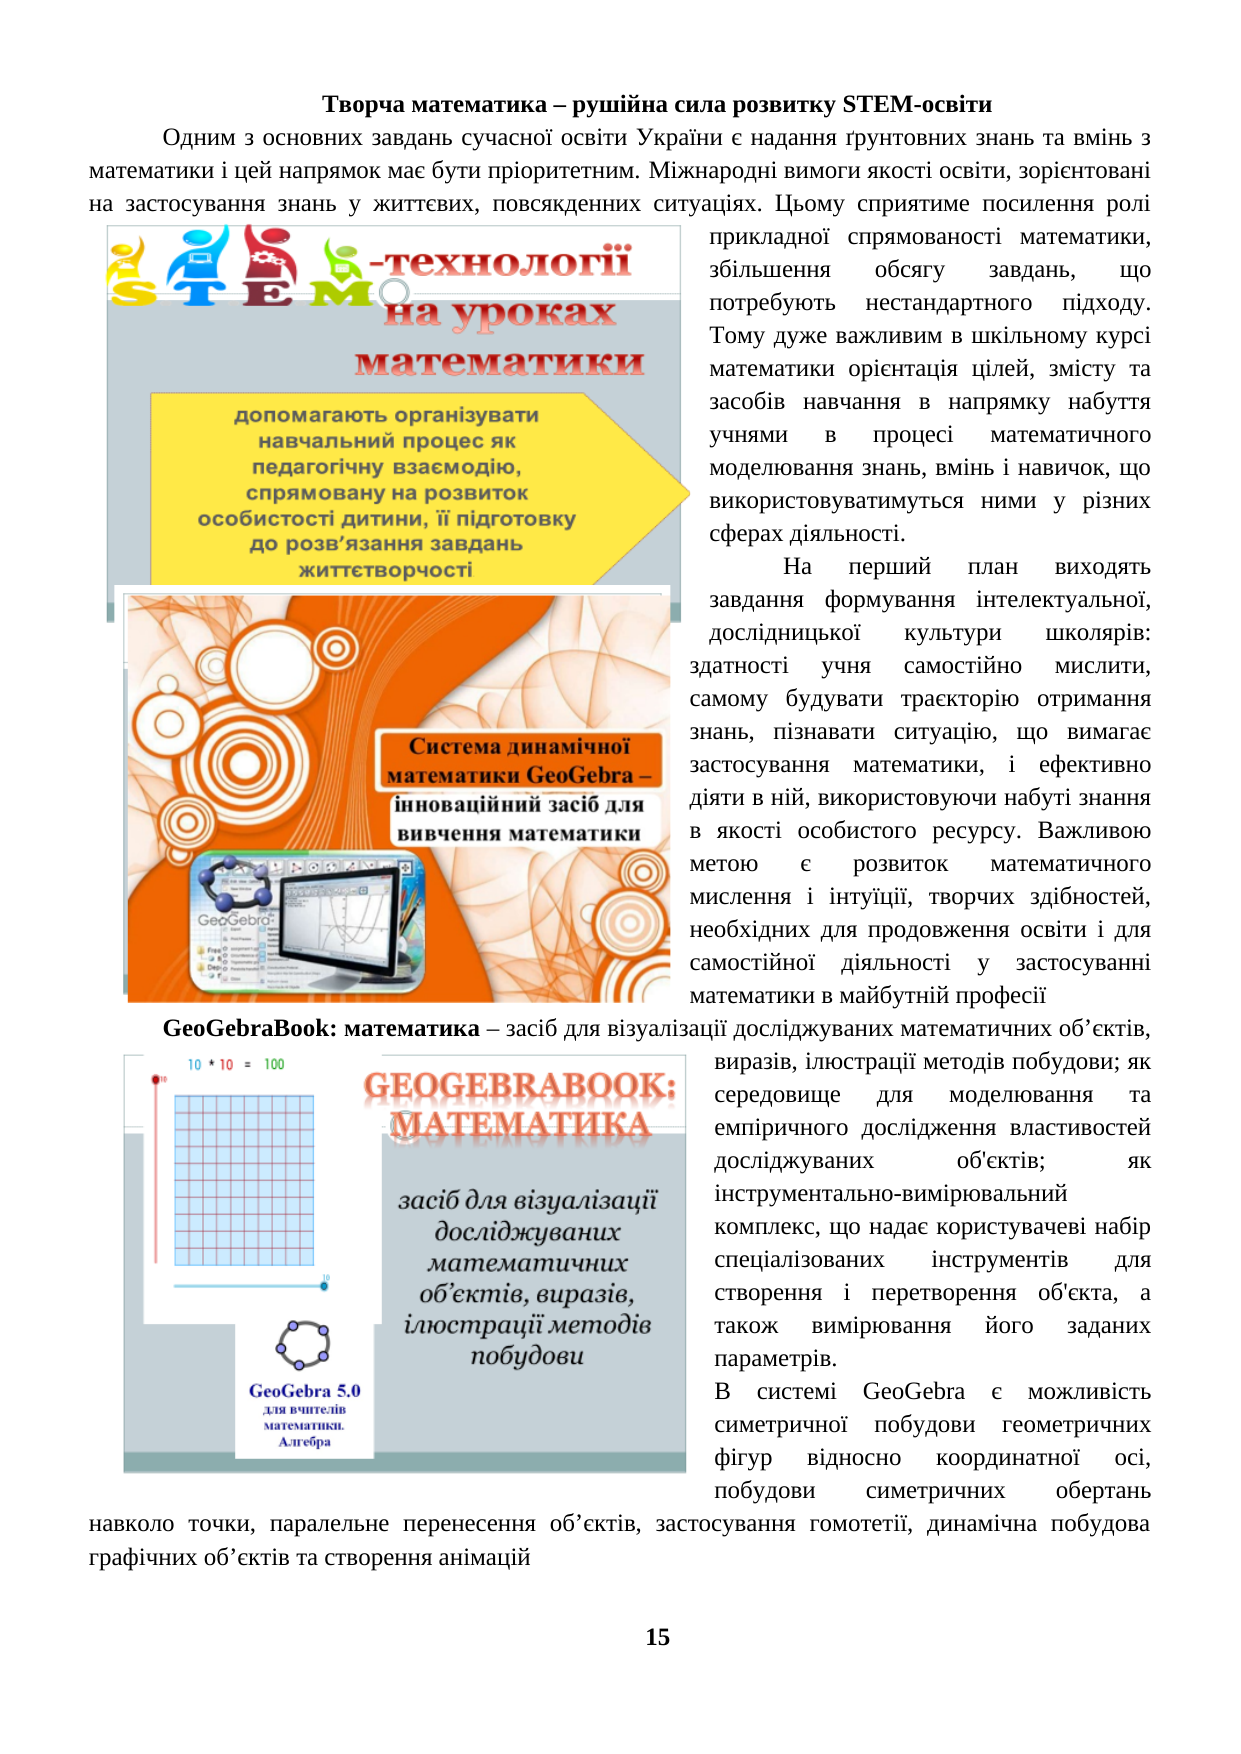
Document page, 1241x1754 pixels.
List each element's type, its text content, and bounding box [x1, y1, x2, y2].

text GeoGebraBook: математика – засіб для візуалізації досліджуваних математичних об’єктів, виразів, ілюстрації методів побудови; як середовище для моделювання та емпіричного дослідження властивостей досліджуваних об'єктів; як інструментально-вимірювальний комплекс, що надає користувачеві набір спеціалізованих інструментів для створення і перетворення об'єкта, а також вимірювання його заданих параметрів. [89, 1013, 1152, 1372]
text В системі GeoGebra є можливість симетричної побудови геометричних фігур відносно координатної осі, побудови симетричних обертань навколо точки, паралельне перенесення об’єктів, застосування гомотетії, динамічна побудова графічних об’єктів та створення анімацій [89, 1376, 1152, 1570]
picture [114, 1046, 696, 1482]
text На перший план виходять завдання формування інтелектуальної, дослідницької культури школярів: здатності учня самостійно мислити, самому будувати траєкторію отримання знань, пізнавати ситуацію, що вимагає застосування математики, і ефективно діяти в ній, використовуючи набуті знання в якості особистого ресурсу. Важливою метою є розвиток математичного мислення і інтуїції, творчих здібностей, необхідних для продовження освіти і для самостійної діяльності у застосуванні математики в майбутній професії [89, 551, 1152, 1009]
picture [97, 217, 691, 1003]
text Одним з основних завдань сучасної освіти України є надання ґрунтовних знань та вмінь з математики і цей напрямок має бути пріоритетним. Міжнародні вимоги якості освіти, зорієнтовані на застосування знань у життєвих, повсякденних ситуаціях. Цьому сприятиме посилення ролі прикладної спрямованості математики, збільшення обсягу завдань, що потребують нестандартного підходу. Тому дуже важливим в шкільному курсі математики орієнтація цілей, змісту та засобів навчання в напрямку набуття учнями в процесі математичного моделювання знань, вмінь і навичок, що використовуватимуться ними у різних сферах діяльності. [89, 122, 1152, 547]
text Творча математика – рушійна сила розвитку STEM-освіти [89, 89, 1152, 117]
